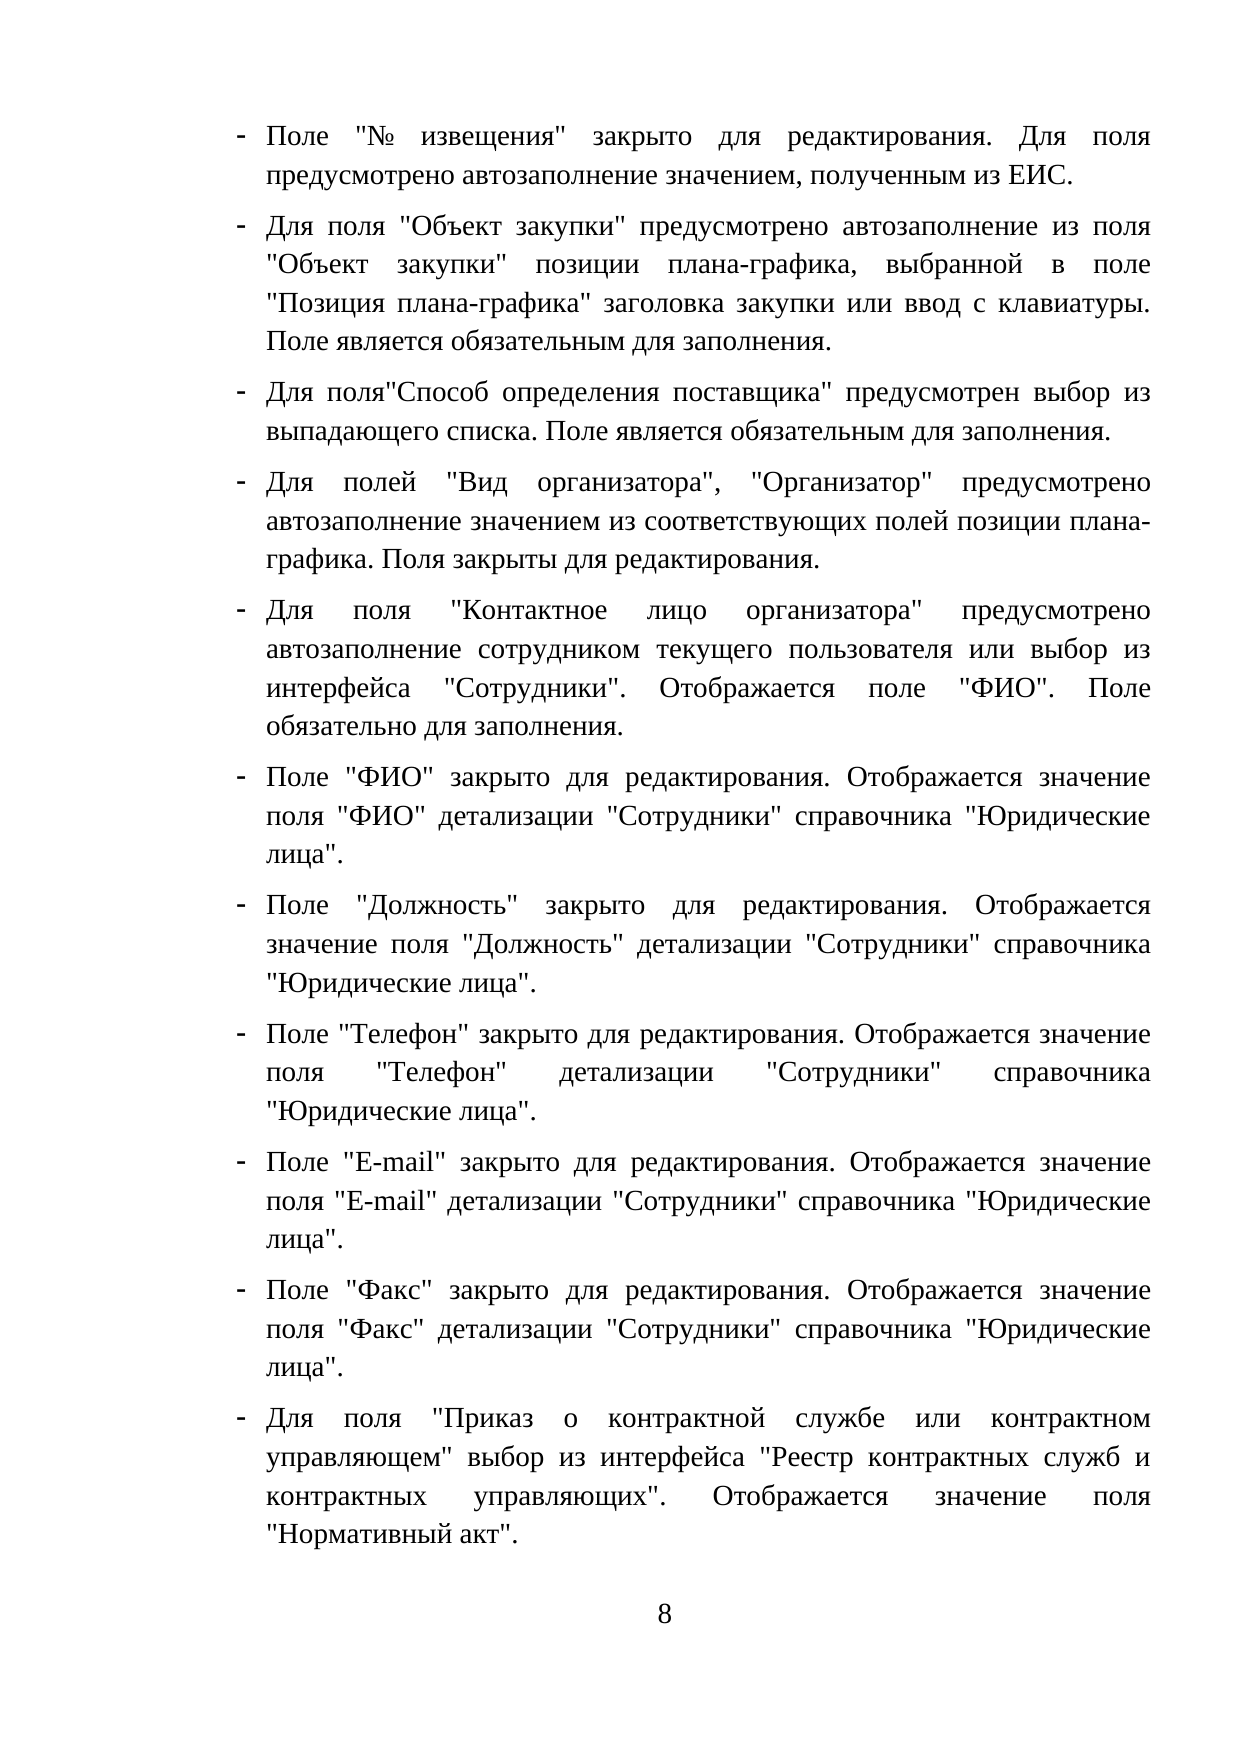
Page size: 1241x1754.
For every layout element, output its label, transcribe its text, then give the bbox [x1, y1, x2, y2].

list Поле "Должность" закрыто для редактирования. Отображается значение поля "Должность" детализации "Сотрудники" справочника "Юридические лица". [236, 887, 1152, 998]
list Поле "Факс" закрыто для редактирования. Отображается значение поля "Факс" детализации "Сотрудники" справочника "Юридические лица". [236, 1272, 1152, 1383]
list Поле "№ извещения" закрыто для редактирования. Для поля предусмотрено автозаполнение значением, полученным из ЕИС. [236, 118, 1152, 190]
list Для поля "Объект закупки" предусмотрено автозаполнение из поля "Объект закупки" позиции плана-графика, выбранной в поле "Позиция плана-графика" заголовка закупки или ввод с клавиатуры. Поле является обязательным для заполнения. [236, 208, 1152, 357]
list Для поля "Приказ о контрактной службе или контрактном управляющем" выбор из интерфейса "Реестр контрактных служб и контрактных управляющих". Отображается значение поля "Нормативный акт". [236, 1400, 1152, 1550]
list Для поля"Способ определения поставщика" предусмотрен выбор из выпадающего списка. Поле является обязательным для заполнения. [236, 374, 1152, 447]
list Для полей "Вид организатора", "Организатор" предусмотрено автозаполнение значением из соответствующих полей позиции плана-графика. Поля закрыты для редактирования. [236, 464, 1152, 575]
list Поле "ФИО" закрыто для редактирования. Отображается значение поля "ФИО" детализации "Сотрудники" справочника "Юридические лица". [236, 759, 1152, 870]
list Для поля "Контактное лицо организатора" предусмотрено автозаполнение сотрудником текущего пользователя или выбор из интерфейса "Сотрудники". Отображается поле "ФИО". Поле обязательно для заполнения. [236, 592, 1152, 742]
list Поле "Телефон" закрыто для редактирования. Отображается значение поля "Телефон" детализации "Сотрудники" справочника "Юридические лица". [236, 1016, 1152, 1126]
list Поле "E-mail" закрыто для редактирования. Отображается значение поля "E-mail" детализации "Сотрудники" справочника "Юридические лица". [236, 1144, 1152, 1255]
